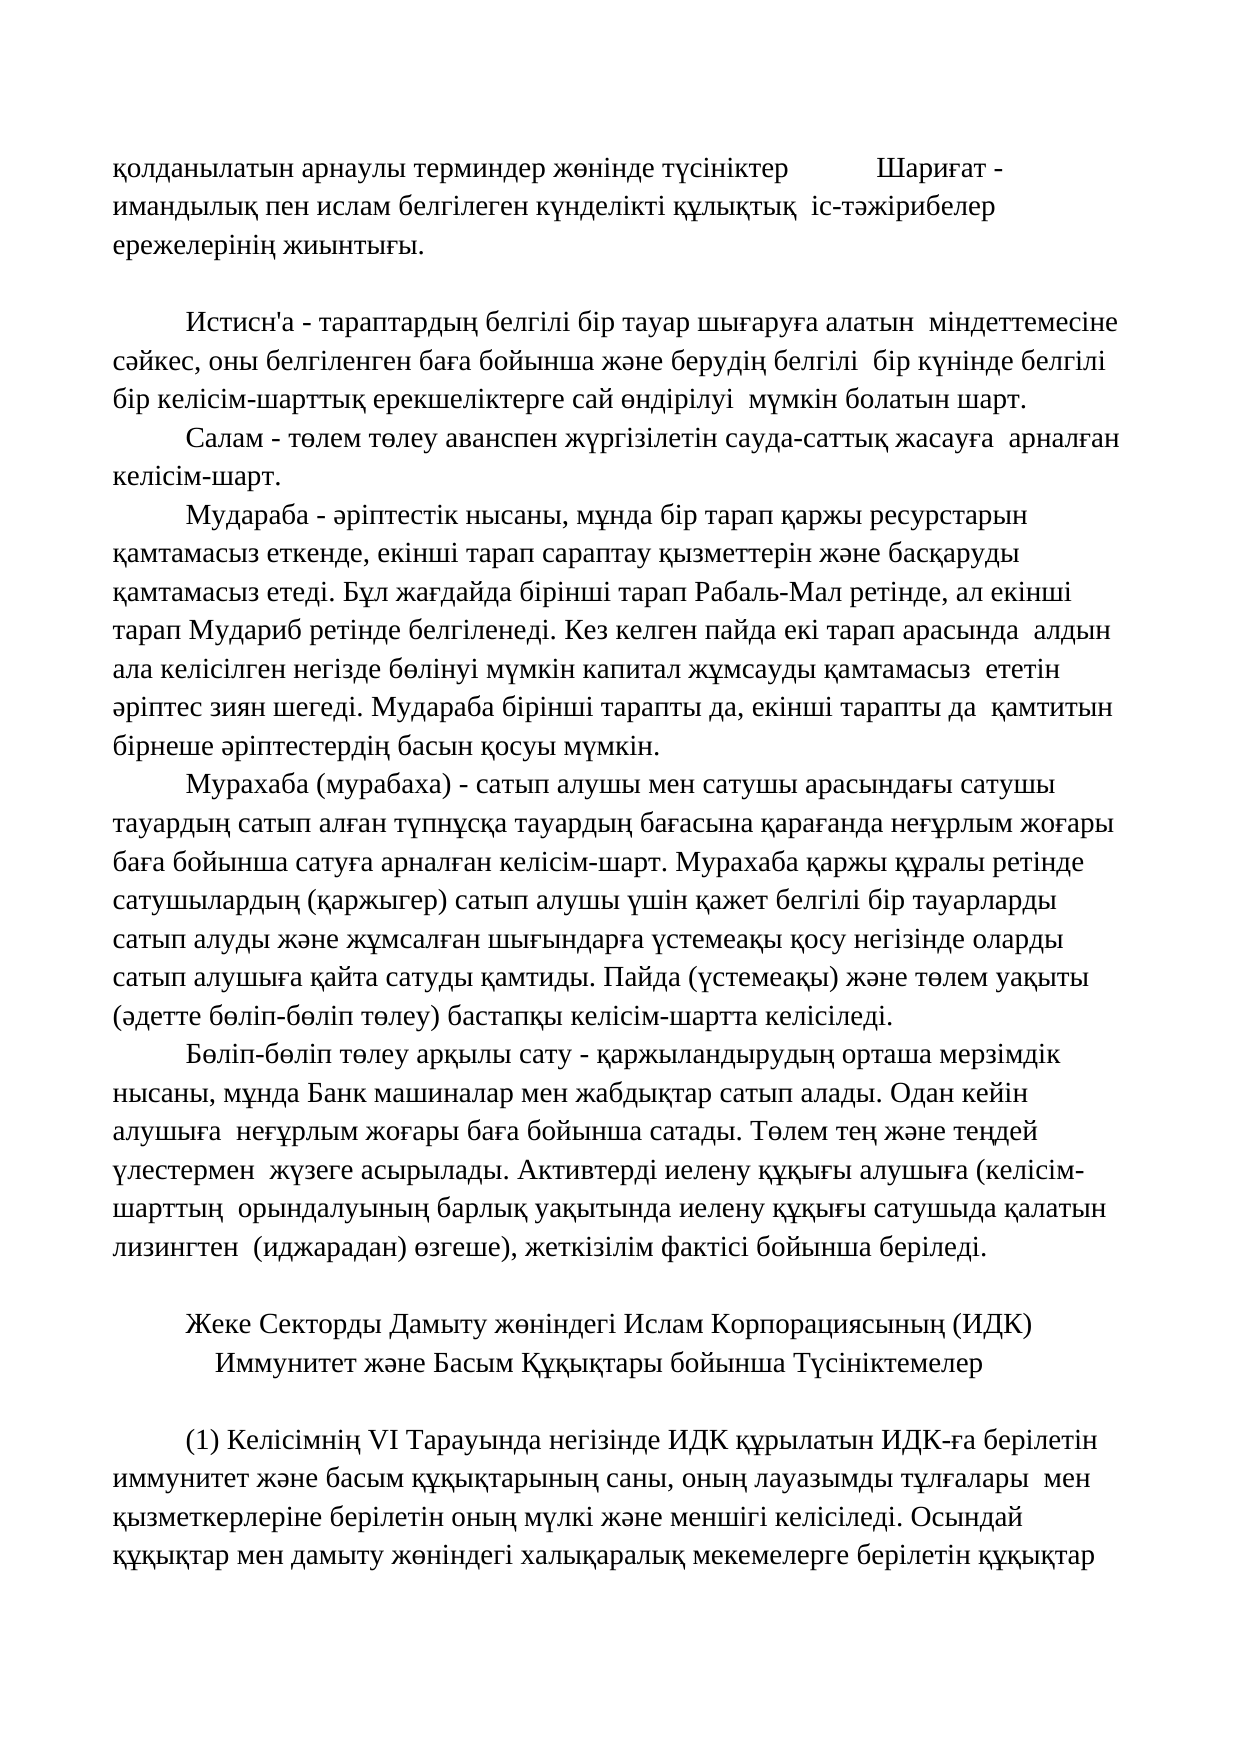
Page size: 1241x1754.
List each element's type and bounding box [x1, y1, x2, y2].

text [112, 150, 1128, 261]
text [112, 266, 1128, 1571]
